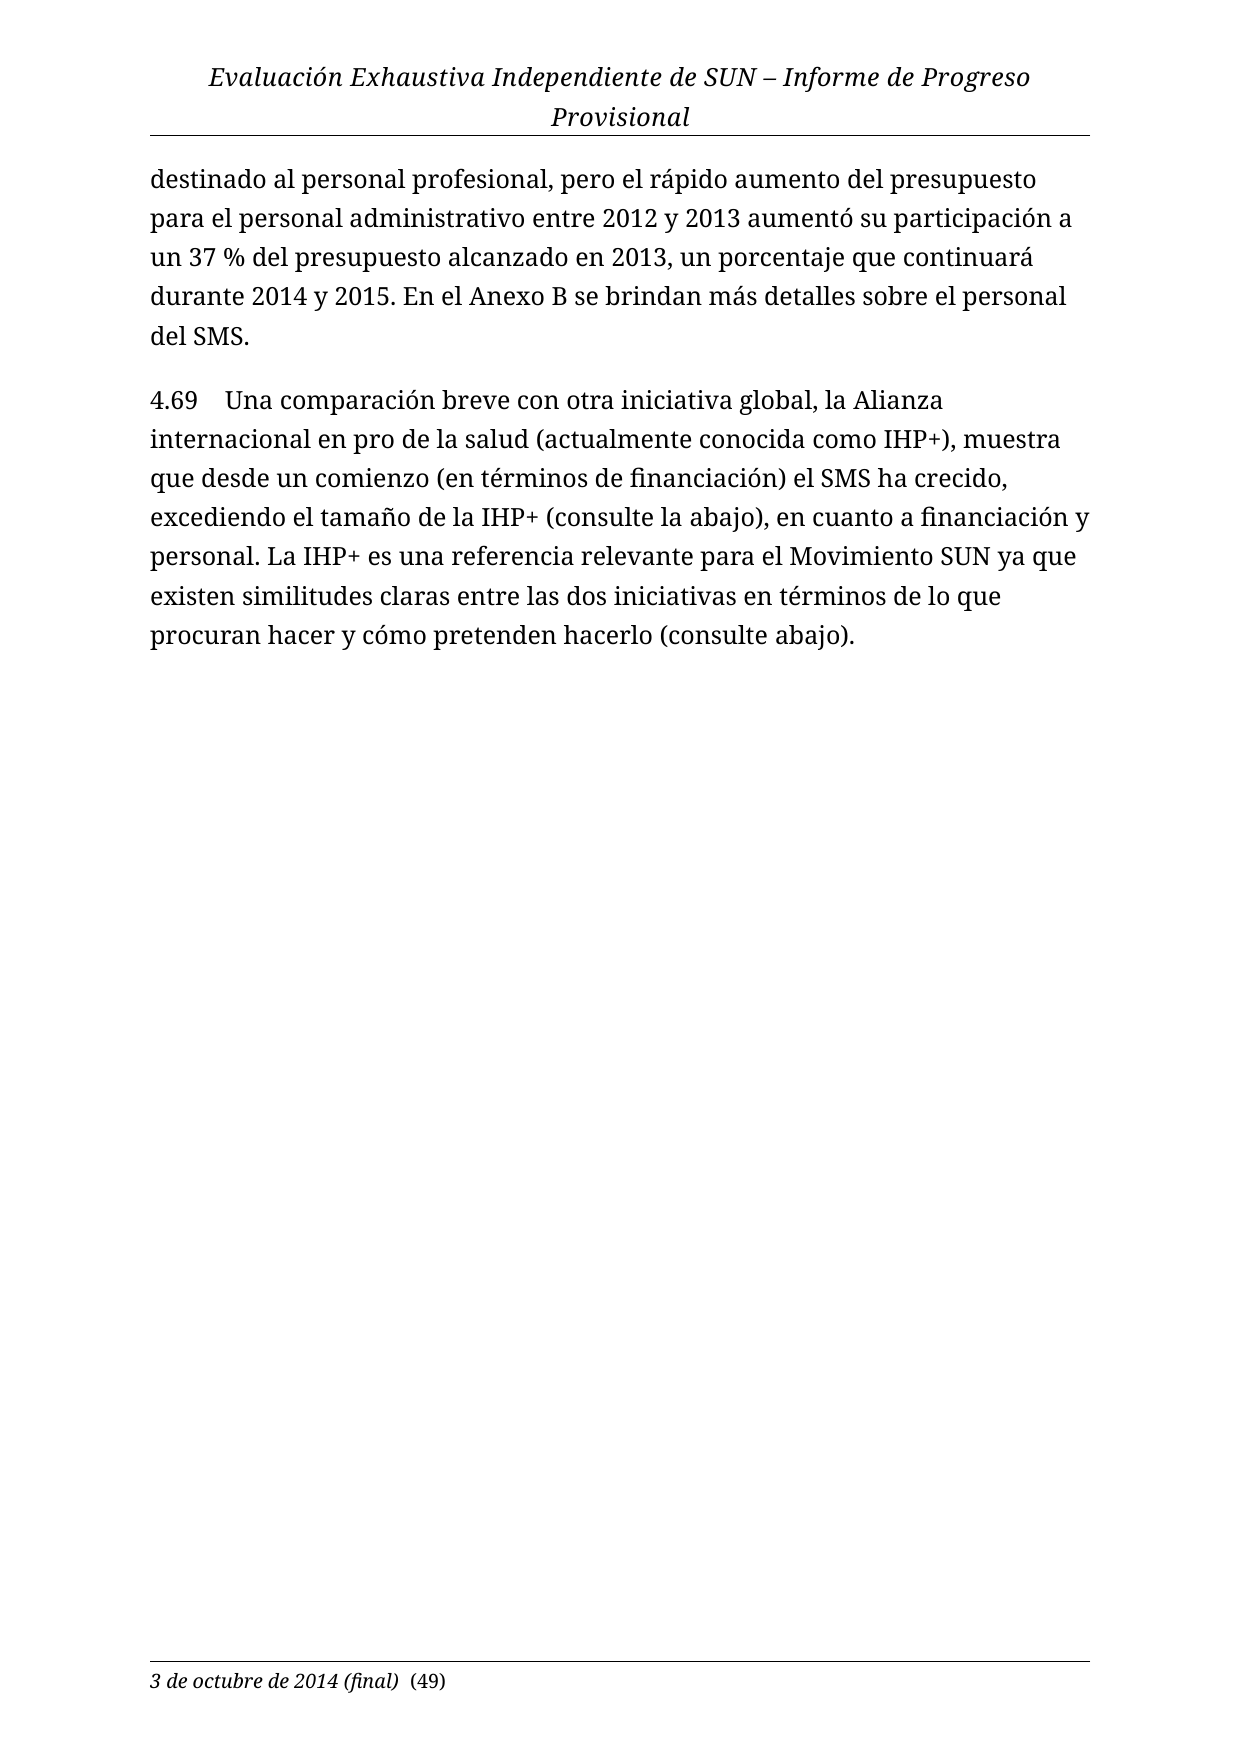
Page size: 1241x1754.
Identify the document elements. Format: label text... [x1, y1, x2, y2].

list Una comparación breve con otra iniciativa global, la Alianza internacional en pro de la salud (actualmente conocida como IHP+), muestra que desde un comienzo (en términos de financiación) el SMS ha crecido, excediendo el tamaño de la IHP+ (consulte la Tabla 7), en cuanto a financiación y personal. La IHP+ es una referencia relevante para el Movimiento SUN ya que existen similitudes claras entre las dos iniciativas en términos de lo que procuran hacer y cómo pretenden hacerlo (consulte Casilla 4). [150, 382, 1090, 651]
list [150, 161, 1090, 352]
